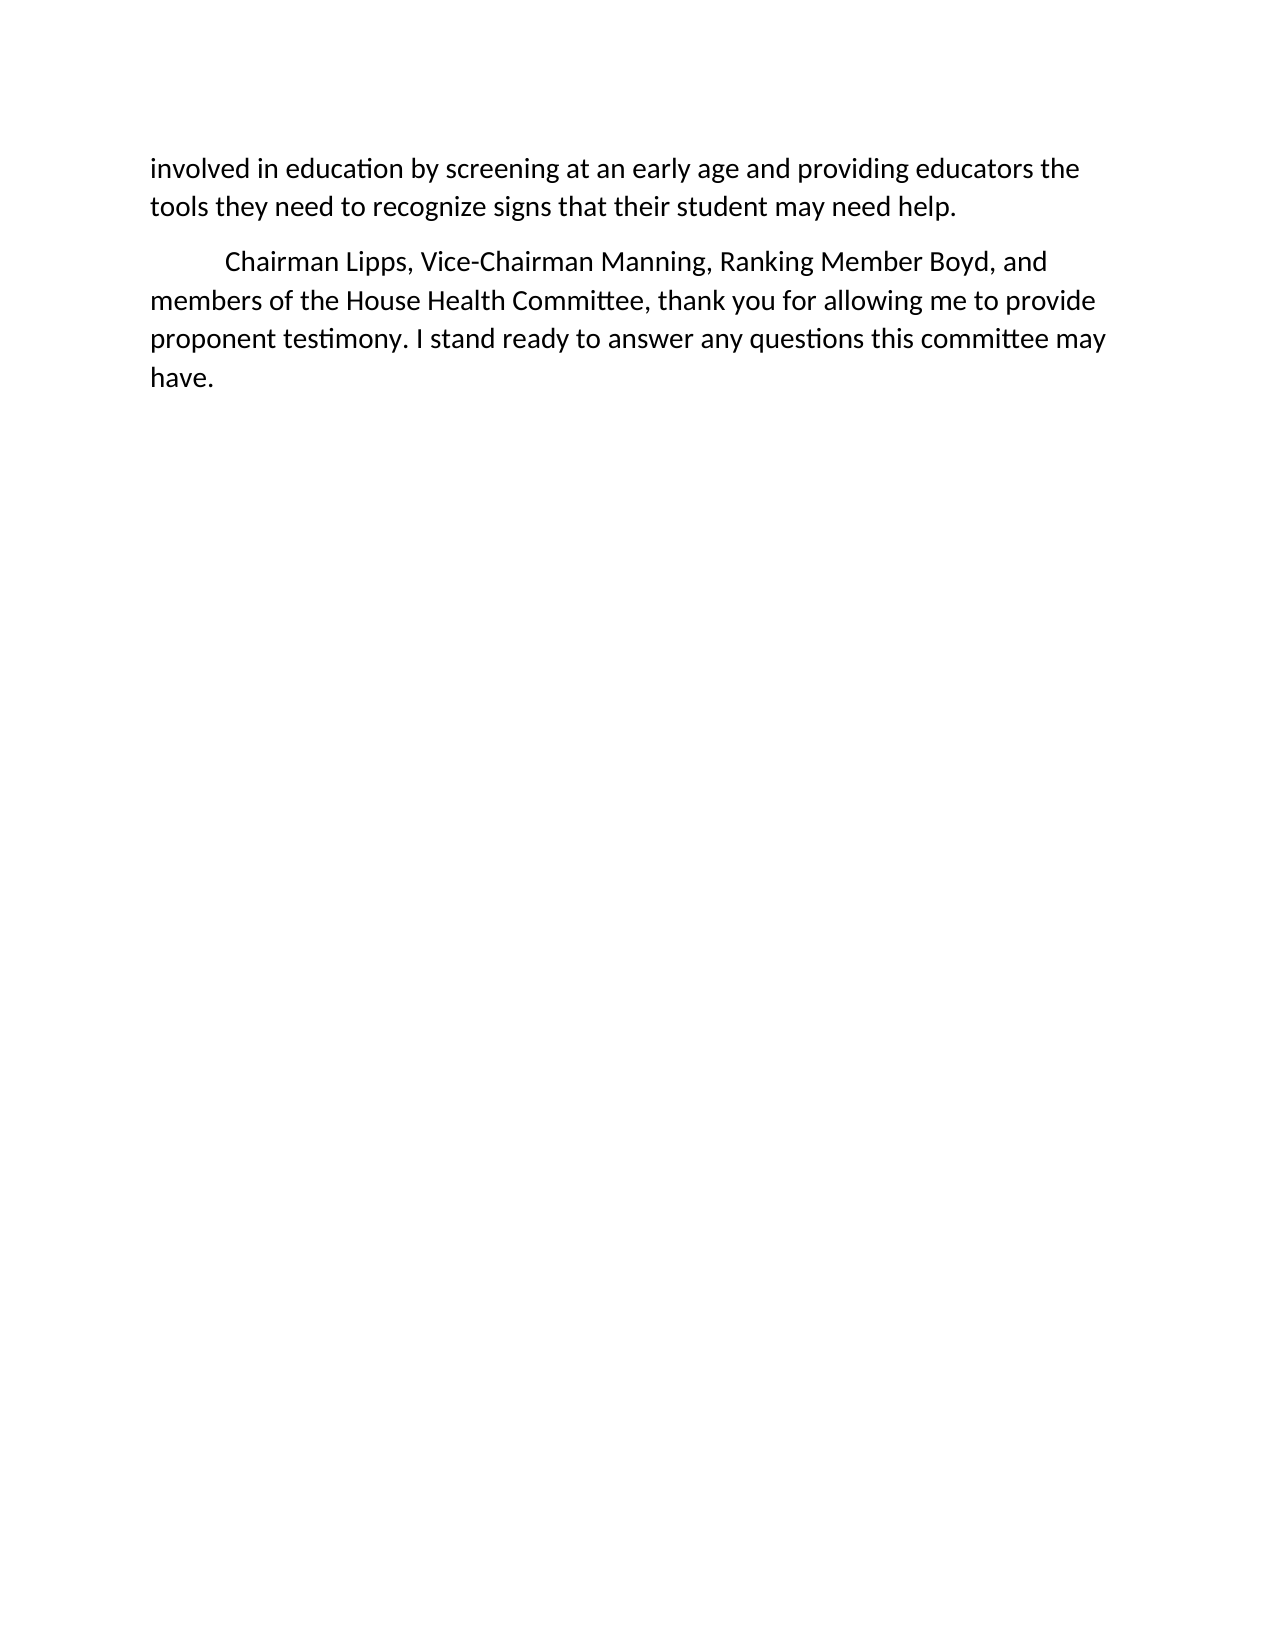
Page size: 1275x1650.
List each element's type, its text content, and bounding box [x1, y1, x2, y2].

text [150, 150, 1125, 224]
text Chairman Lipps, Vice-Chairman Manning, Ranking Member Boyd, and members of the House Health Committee, thank you for allowing me to provide proponent testimony. I stand ready to answer any questions this committee may have. [150, 243, 1125, 394]
